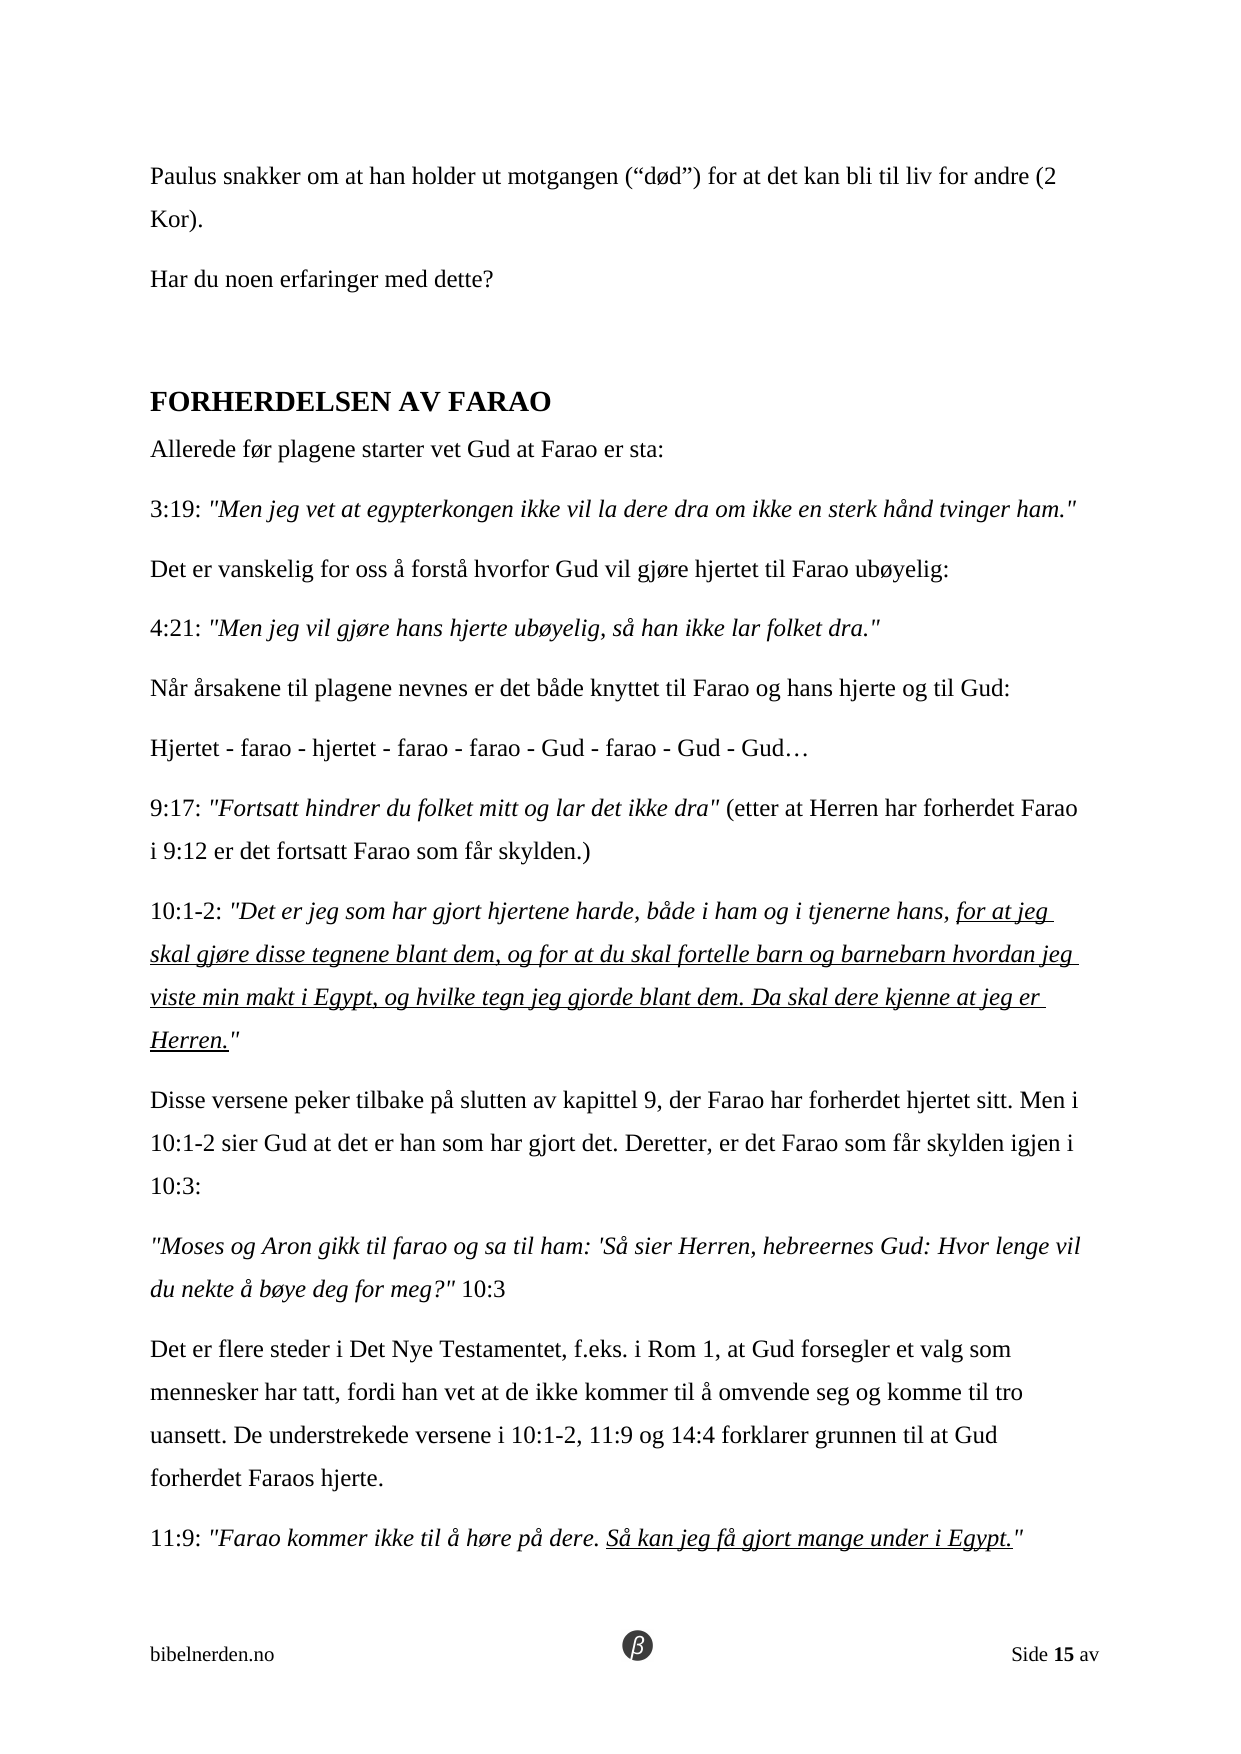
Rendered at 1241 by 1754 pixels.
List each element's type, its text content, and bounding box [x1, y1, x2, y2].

text Det er flere steder i Det Nye Testamentet, f.eks. i Rom 1, at Gud forsegler et valg som mennesker har tatt, fordi han vet at de ikke kommer til å omvende seg og komme til tro uansett. De understrekede versene i 10:1-2, 11:9 og 14:4 forklarer grunnen til at Gud forherdet Faraos hjerte. [150, 1334, 1090, 1492]
text Disse versene peker tilbake på slutten av kapittel 9, der Farao har forherdet hjertet sitt. Men i 10:1-2 sier Gud at det er han som har gjort det. Deretter, er det Farao som får skylden igjen i 10:3: [150, 1085, 1090, 1200]
text 11:9: "Farao kommer ikke til å høre på dere. Så kan jeg få gjort mange under i Egypt." [150, 1523, 1090, 1552]
text 3:19: "Men jeg vet at egypterkongen ikke vil la dere dra om ikke en sterk hånd tvinger ham." [150, 494, 1090, 523]
text 4:21: "Men jeg vil gjøre hans hjerte ubøyelig, så han ikke lar folket dra." [150, 613, 1090, 642]
text Når årsakene til plagene nevnes er det både knyttet til Farao og hans hjerte og til Gud: [150, 673, 1090, 702]
text Det er vanskelig for oss å forstå hvorfor Gud vil gjøre hjertet til Farao ubøyelig: [150, 554, 1090, 582]
text Paulus snakker om at han holder ut motgangen (“død”) for at det kan bli til liv for andre (2 Kor). [150, 161, 1090, 233]
text 9:17: "Fortsatt hindrer du folket mitt og lar det ikke dra" (etter at Herren har forherdet Farao i 9:12 er det fortsatt Farao som får skylden.) [150, 793, 1090, 865]
subtitle FORHERDELSEN AV FARAO [150, 384, 1090, 417]
picture [621, 1629, 654, 1662]
text Allerede før plagene starter vet Gud at Farao er sta: [150, 434, 1090, 463]
text 10:1-2: "Det er jeg som har gjort hjertene harde, både i ham og i tjenerne hans, for at jeg skal gjøre disse tegnene blant dem, og for at du skal fortelle barn og barnebarn hvordan jeg viste min makt i Egypt, og hvilke tegn jeg gjorde blant dem. Da skal dere kjenne at jeg er Herren." [150, 896, 1090, 1054]
text Hjertet - farao - hjertet - farao - farao - Gud - farao - Gud - Gud… [150, 733, 1090, 762]
text "Moses og Aron gikk til farao og sa til ham: 'Så sier Herren, hebreernes Gud: Hvor lenge vil du nekte å bøye deg for meg?" 10:3 [150, 1231, 1090, 1303]
text Har du noen erfaringer med dette? [150, 264, 1090, 293]
